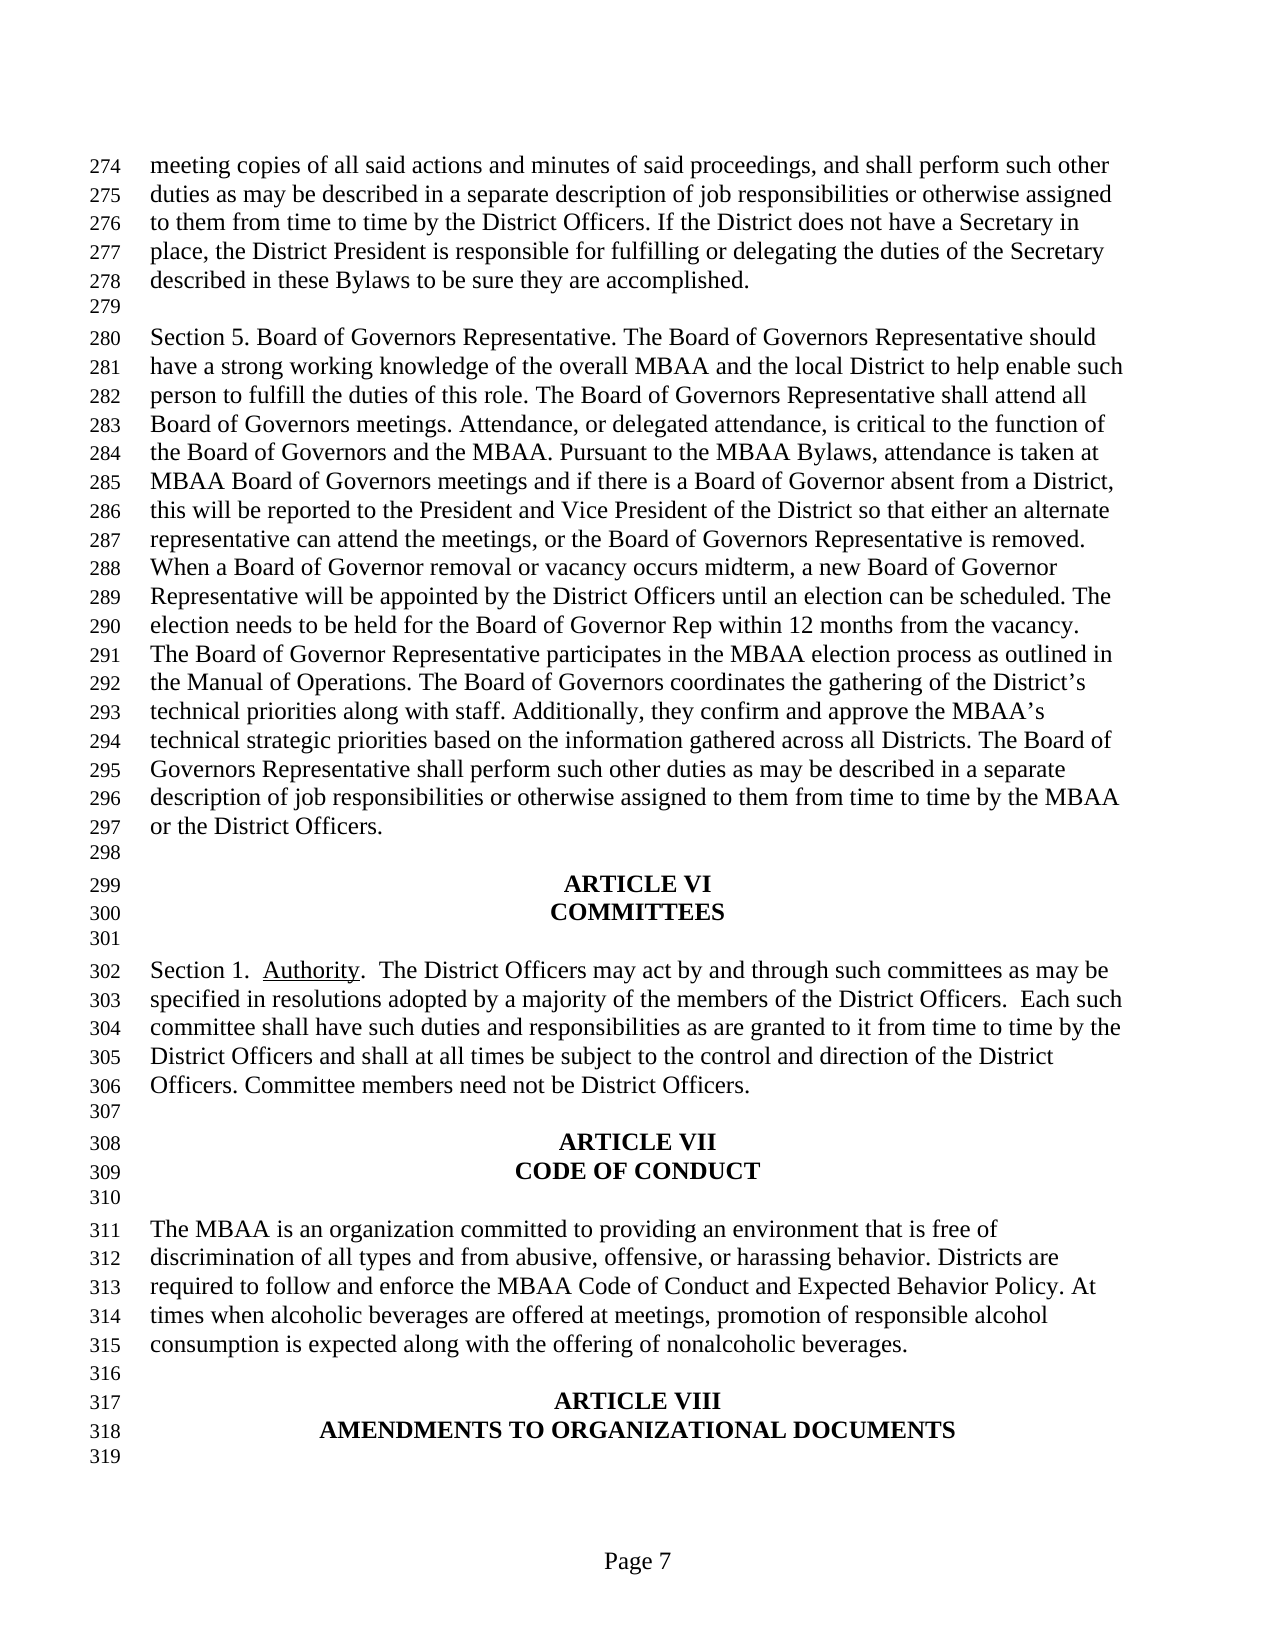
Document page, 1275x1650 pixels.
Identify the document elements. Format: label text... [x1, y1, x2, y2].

text CODE OF CONDUCT [150, 1156, 1125, 1185]
text The Board of Governor Representative participates in the MBAA election process as outlined in the Manual of Operations. The Board of Governors coordinates the gathering of the District’s technical priorities along with staff. Additionally, they confirm and approve the MBAA’s technical strategic priorities based on the information gathered across all Districts. The Board of Governors Representative shall perform such other duties as may be described in a separate description of job responsibilities or otherwise assigned to them from time to time by the MBAA or the District Officers. [150, 639, 1125, 840]
text ARTICLE VIII [150, 1386, 1125, 1415]
text AMENDMENTS TO ORGANIZATIONAL DOCUMENTS [150, 1415, 1125, 1444]
text ARTICLE VI [150, 869, 1125, 897]
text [150, 150, 1125, 294]
text ARTICLE VII [150, 1127, 1125, 1156]
text Section 1. Authority. The District Officers may act by and through such committees as may be specified in resolutions adopted by a majority of the members of the District Officers. Each such committee shall have such duties and responsibilities as are granted to it from time to time by the District Officers and shall at all times be subject to the control and direction of the District Officers. Committee members need not be District Officers. [150, 955, 1125, 1099]
text Section 5. Board of Governors Representative. The Board of Governors Representative should have a strong working knowledge of the overall MBAA and the local District to help enable such person to fulfill the duties of this role. The Board of Governors Representative shall attend all Board of Governors meetings. Attendance, or delegated attendance, is critical to the function of the Board of Governors and the MBAA. Pursuant to the MBAA Bylaws, attendance is taken at MBAA Board of Governors meetings and if there is a Board of Governor absent from a District, this will be reported to the President and Vice President of the District so that either an alternate representative can attend the meetings, or the Board of Governors Representative is removed. When a Board of Governor removal or vacancy occurs midterm, a new Board of Governor Representative will be appointed by the District Officers until an election can be scheduled. The election needs to be held for the Board of Governor Rep within 12 months from the vacancy. [150, 322, 1125, 639]
text The MBAA is an organization committed to providing an environment that is free of discrimination of all types and from abusive, offensive, or harassing behavior. Districts are required to follow and enforce the MBAA Code of Conduct and Expected Behavior Policy. At times when alcoholic beverages are offered at meetings, promotion of responsible alcohol consumption is expected along with the offering of nonalcoholic beverages. [150, 1214, 1125, 1357]
text COMMITTEES [150, 897, 1125, 926]
